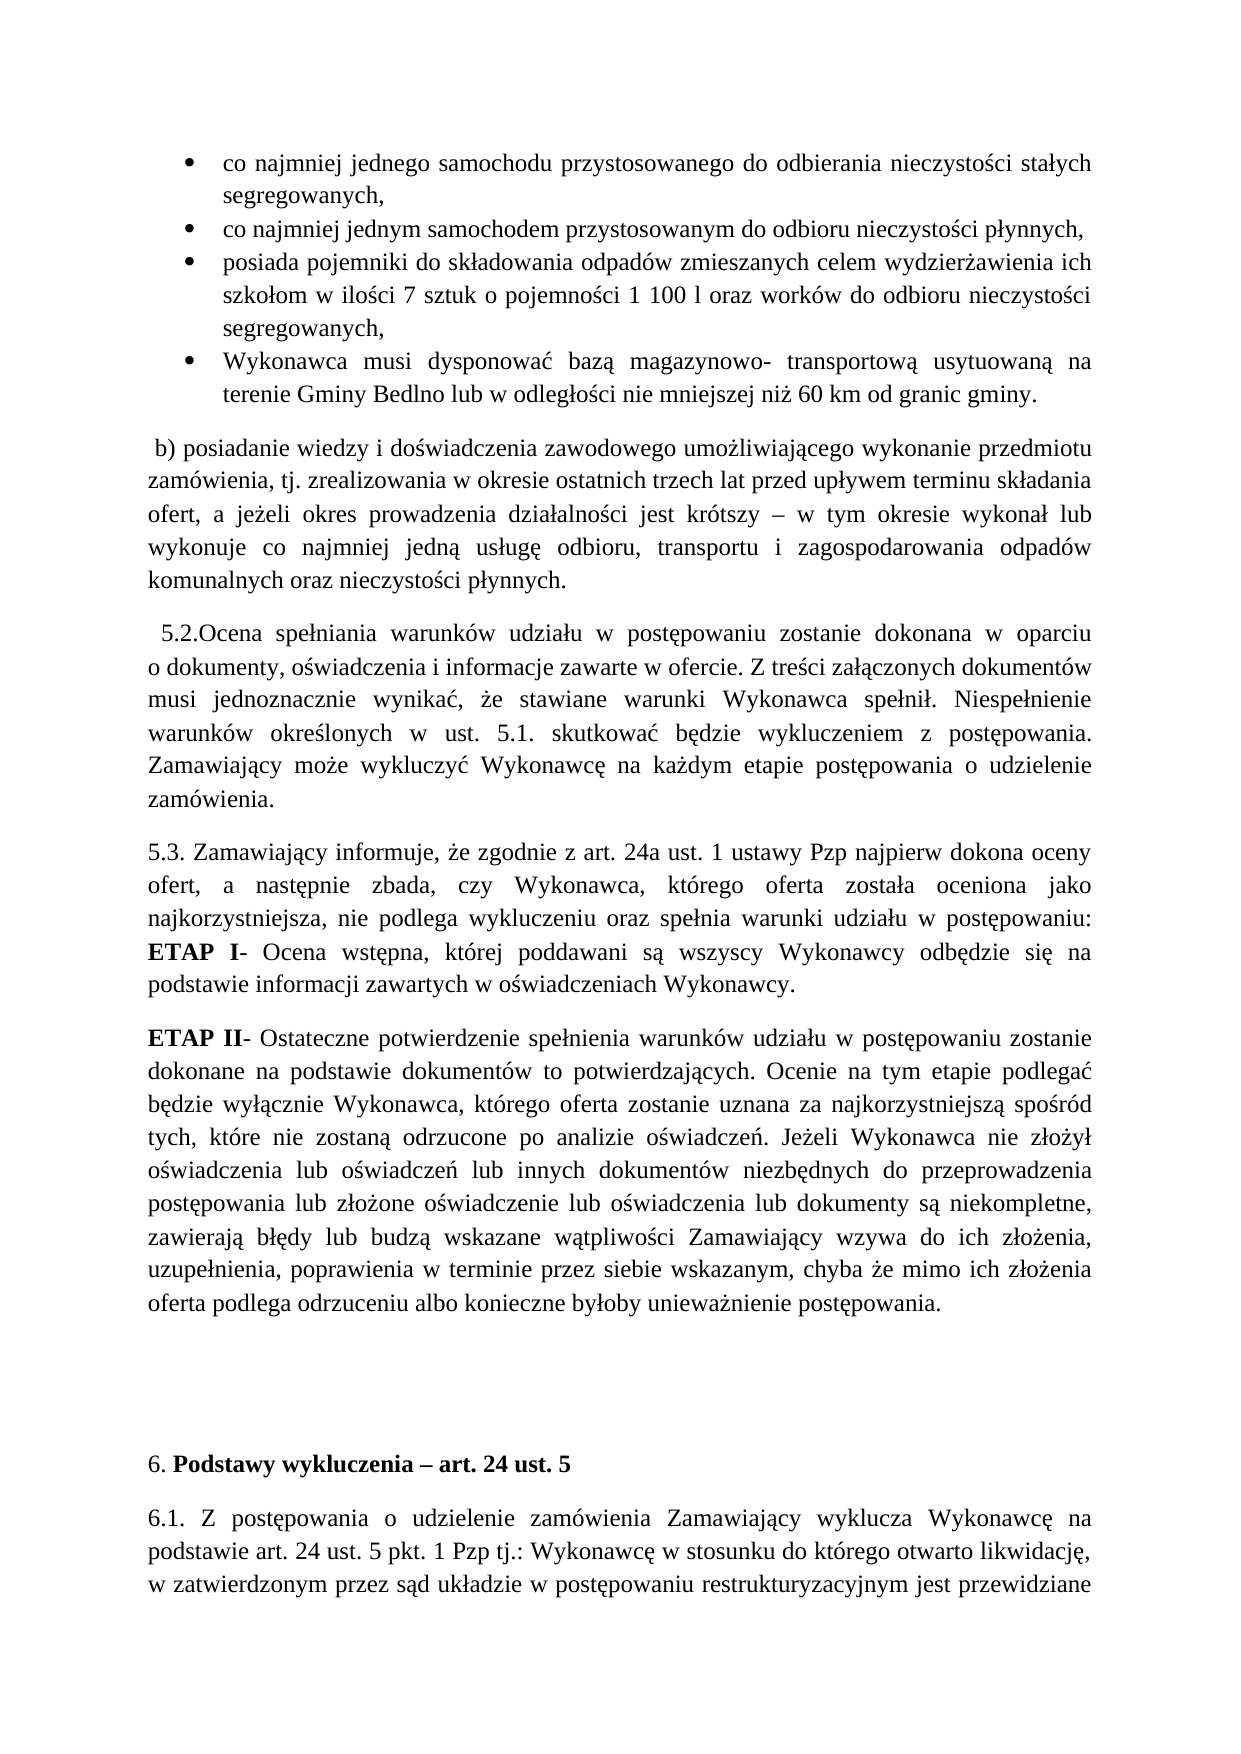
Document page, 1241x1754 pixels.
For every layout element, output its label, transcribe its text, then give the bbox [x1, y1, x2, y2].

list co najmniej jednego samochodu przystosowanego do odbierania nieczystości stałych segregowanych, [185, 148, 1093, 209]
text 5.3. Zamawiający informuje, że zgodnie z art. 24a ust. 1 ustawy Pzp najpierw dokona oceny ofert, a następnie zbada, czy Wykonawca, którego oferta została oceniona jako najkorzystniejsza, nie podlega wykluczeniu oraz spełnia warunki udziału w postępowaniu: ETAP I- Ocena wstępna, której poddawani są wszyscy Wykonawcy odbędzie się na podstawie informacji zawartych w oświadczeniach Wykonawcy. [148, 837, 1093, 998]
list posiada pojemniki do składowania odpadów zmieszanych celem wydzierżawienia ich szkołom w ilości 7 sztuk o pojemności 1 100 l oraz worków do odbioru nieczystości segregowanych, [185, 247, 1093, 341]
text 6. Podstawy wykluczenia – art. 24 ust. 5 [148, 1449, 1093, 1478]
list co najmniej jednym samochodem przystosowanym do odbioru nieczystości płynnych, [185, 214, 1093, 242]
text 5.2.Ocena spełniania warunków udziału w postępowaniu zostanie dokonana w oparciu o dokumenty, oświadczenia i informacje zawarte w ofercie. Z treści załączonych dokumentów musi jednoznacznie wynikać, że stawiane warunki Wykonawca spełnił. Niespełnienie warunków określonych w ust. 5.1. skutkować będzie wykluczeniem z postępowania. Zamawiający może wykluczyć Wykonawcę na każdym etapie postępowania o udzielenie zamówienia. [148, 618, 1093, 812]
text b) posiadanie wiedzy i doświadczenia zawodowego umożliwiającego wykonanie przedmiotu zamówienia, tj. zrealizowania w okresie ostatnich trzech lat przed upływem terminu składania ofert, a jeżeli okres prowadzenia działalności jest krótszy – w tym okresie wykonał lub wykonuje co najmniej jedną usługę odbioru, transportu i zagospodarowania odpadów komunalnych oraz nieczystości płynnych. [148, 433, 1093, 593]
text ETAP II- Ostateczne potwierdzenie spełnienia warunków udziału w postępowaniu zostanie dokonane na podstawie dokumentów to potwierdzających. Ocenie na tym etapie podlegać będzie wyłącznie Wykonawca, którego oferta zostanie uznana za najkorzystniejszą spośród tych, które nie zostaną odrzucone po analizie oświadczeń. Jeżeli Wykonawca nie złożył oświadczenia lub oświadczeń lub innych dokumentów niezbędnych do przeprowadzenia postępowania lub złożone oświadczenie lub oświadczenia lub dokumenty są niekompletne, zawierają błędy lub budzą wskazane wątpliwości Zamawiający wzywa do ich złożenia, uzupełnienia, poprawienia w terminie przez siebie wskazanym, chyba że mimo ich złożenia oferta podlega odrzuceniu albo konieczne byłoby unieważnienie postępowania. [148, 1023, 1093, 1316]
list Wykonawca musi dysponować bazą magazynowo- transportową usytuowaną na terenie Gminy Bedlno lub w odległości nie mniejszej niż 60 km od granic gminy. [185, 346, 1093, 407]
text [148, 1503, 1093, 1598]
